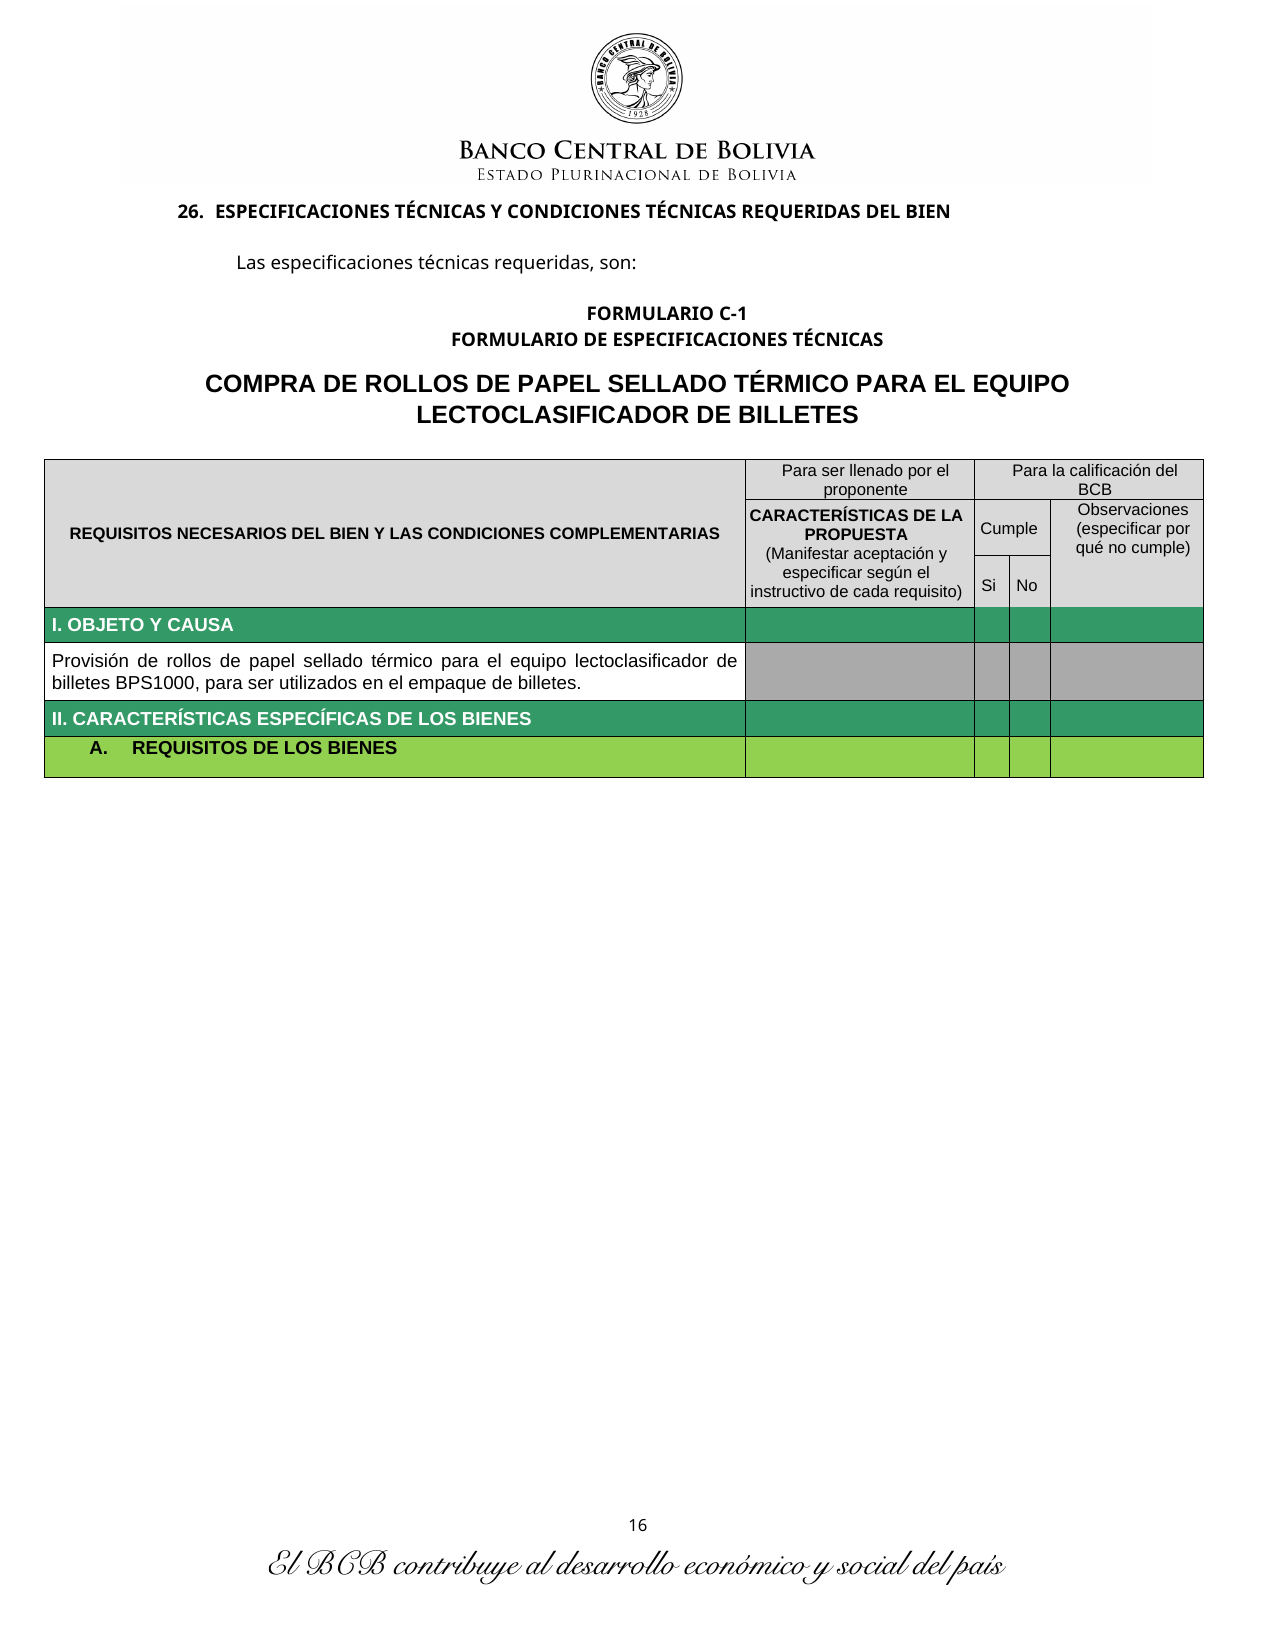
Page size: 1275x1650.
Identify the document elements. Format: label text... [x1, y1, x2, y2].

table_cell II. CARACTERÍSTICAS ESPECÍFICAS DE LOS BIENES [45, 701, 745, 736]
table_header Para la calificación del BCB [975, 460, 1203, 499]
picture [114, 3, 1155, 185]
table_cell REQUISITOS DE LOS BIENES [45, 737, 745, 777]
table_cell [975, 701, 1009, 736]
table_cell I. OBJETO Y CAUSA [45, 608, 745, 642]
table_header REQUISITOS NECESARIOS DEL BIEN Y LAS CONDICIONES COMPLEMENTARIAS [45, 460, 745, 607]
table_cell [746, 701, 974, 736]
table_cell CARACTERÍSTICAS DE LA PROPUESTA (Manifestar aceptación y especificar según el instructivo de cada requisito) [746, 500, 974, 607]
table_cell Cumple [975, 500, 1050, 555]
table_cell Si [975, 556, 1009, 607]
table_cell [746, 643, 974, 700]
table_header Para ser llenado por el proponente [746, 460, 974, 499]
table_cell [975, 607, 1009, 642]
table_cell [975, 737, 1009, 777]
table_cell [1010, 701, 1050, 736]
table_cell Observaciones (especificar por qué no cumple) [1051, 500, 1203, 607]
picture [268, 1550, 1007, 1585]
table_cell [975, 643, 1009, 700]
table_cell [1010, 607, 1050, 642]
table_cell [746, 608, 974, 642]
subtitle ESPECIFICACIONES TÉCNICAS Y CONDICIONES TÉCNICAS REQUERIDAS DEL BIEN [177, 185, 1098, 224]
text Las especificaciones técnicas requeridas, son: [177, 250, 1098, 275]
table_cell [1010, 643, 1050, 700]
table_cell [1051, 643, 1203, 700]
table_cell Provisión de rollos de papel sellado térmico para el equipo lectoclasificador de billetes BPS1000, para ser utilizados en el empaque de billetes. [45, 643, 745, 700]
table_cell [1010, 737, 1050, 777]
text FORMULARIO C-1 [177, 301, 1098, 326]
text FORMULARIO DE ESPECIFICACIONES TÉCNICAS [177, 326, 1098, 352]
table_cell No [1010, 556, 1050, 607]
table_cell [746, 737, 974, 777]
table_cell [1051, 701, 1203, 736]
text COMPRA DE ROLLOS DE PAPEL SELLADO TÉRMICO PARA EL EQUIPO LECTOCLASIFICADOR DE BILLETES [177, 369, 1098, 429]
table_cell [1051, 737, 1203, 777]
table_cell [1051, 607, 1203, 642]
